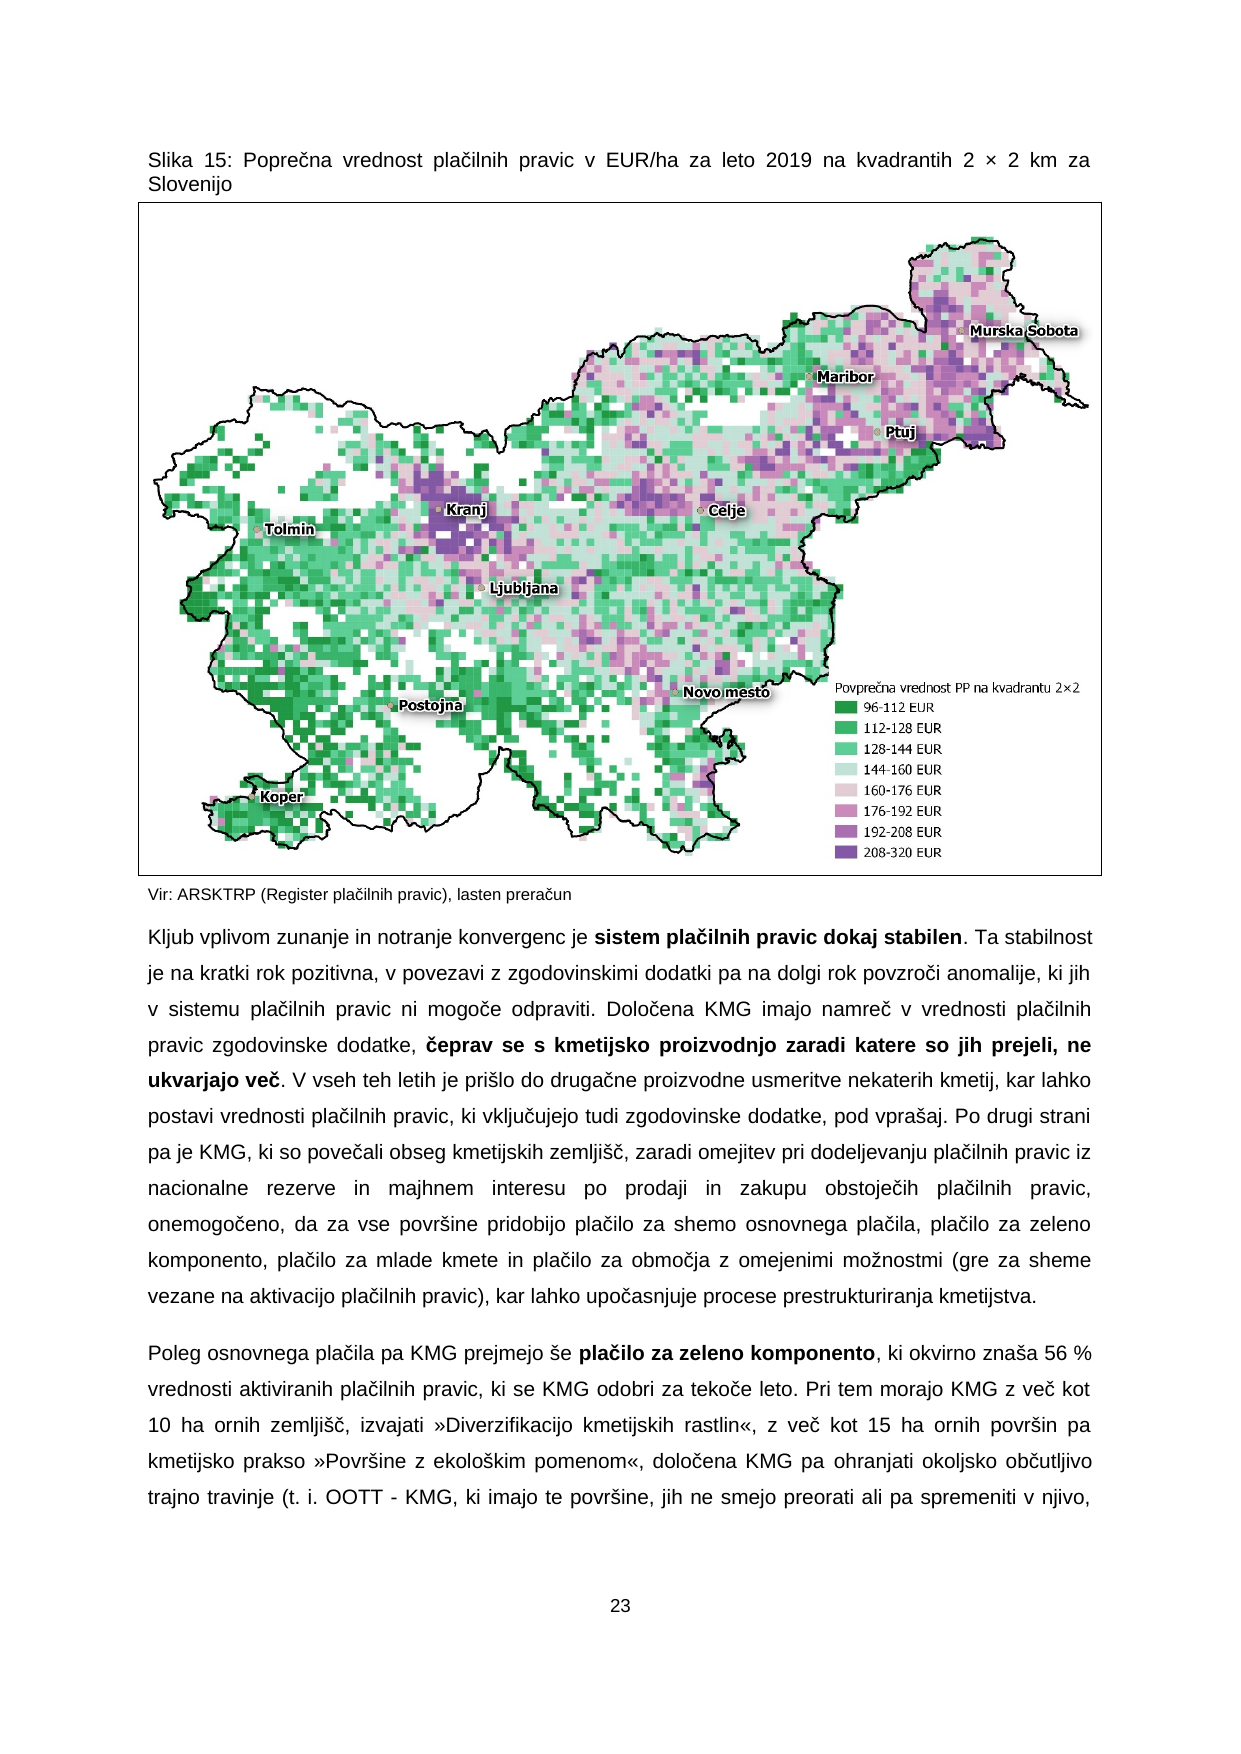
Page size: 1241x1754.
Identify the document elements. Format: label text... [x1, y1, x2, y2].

text Slika 15: Poprečna vrednost plačilnih pravic v EUR/ha za leto 2019 na kvadrantih 2 × 2 km za Slovenijo [148, 148, 1092, 196]
text Kljub vplivom zunanje in notranje konvergenc je sistem plačilnih pravic dokaj stabilen. Ta stabilnost je na kratki rok pozitivna, v povezavi z zgodovinskimi dodatki pa na dolgi rok povzroči anomalije, ki jih v sistemu plačilnih pravic ni mogoče odpraviti. Določena KMG imajo namreč v vrednosti plačilnih pravic zgodovinske dodatke, čeprav se s kmetijsko proizvodnjo zaradi katere so jih prejeli, ne ukvarjajo več. V vseh teh letih je prišlo do drugačne proizvodne usmeritve nekaterih kmetij, kar lahko postavi vrednosti plačilnih pravic, ki vključujejo tudi zgodovinske dodatke, pod vprašaj. Po drugi strani pa je KMG, ki so povečali obseg kmetijskih zemljišč, zaradi omejitev pri dodeljevanju plačilnih pravic iz nacionalne rezerve in majhnem interesu po prodaji in zakupu obstoječih plačilnih pravic, onemogočeno, da za vse površine pridobijo plačilo za shemo osnovnega plačila, plačilo za zeleno komponento, plačilo za mlade kmete in plačilo za območja z omejenimi možnostmi (gre za sheme vezane na aktivacijo plačilnih pravic), kar lahko upočasnjuje procese prestrukturiranja kmetijstva. [148, 924, 1092, 1308]
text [148, 1341, 1092, 1508]
picture [147, 205, 1093, 874]
text Vir: ARSKTRP (Register plačilnih pravic), lasten preračun [148, 884, 1092, 904]
